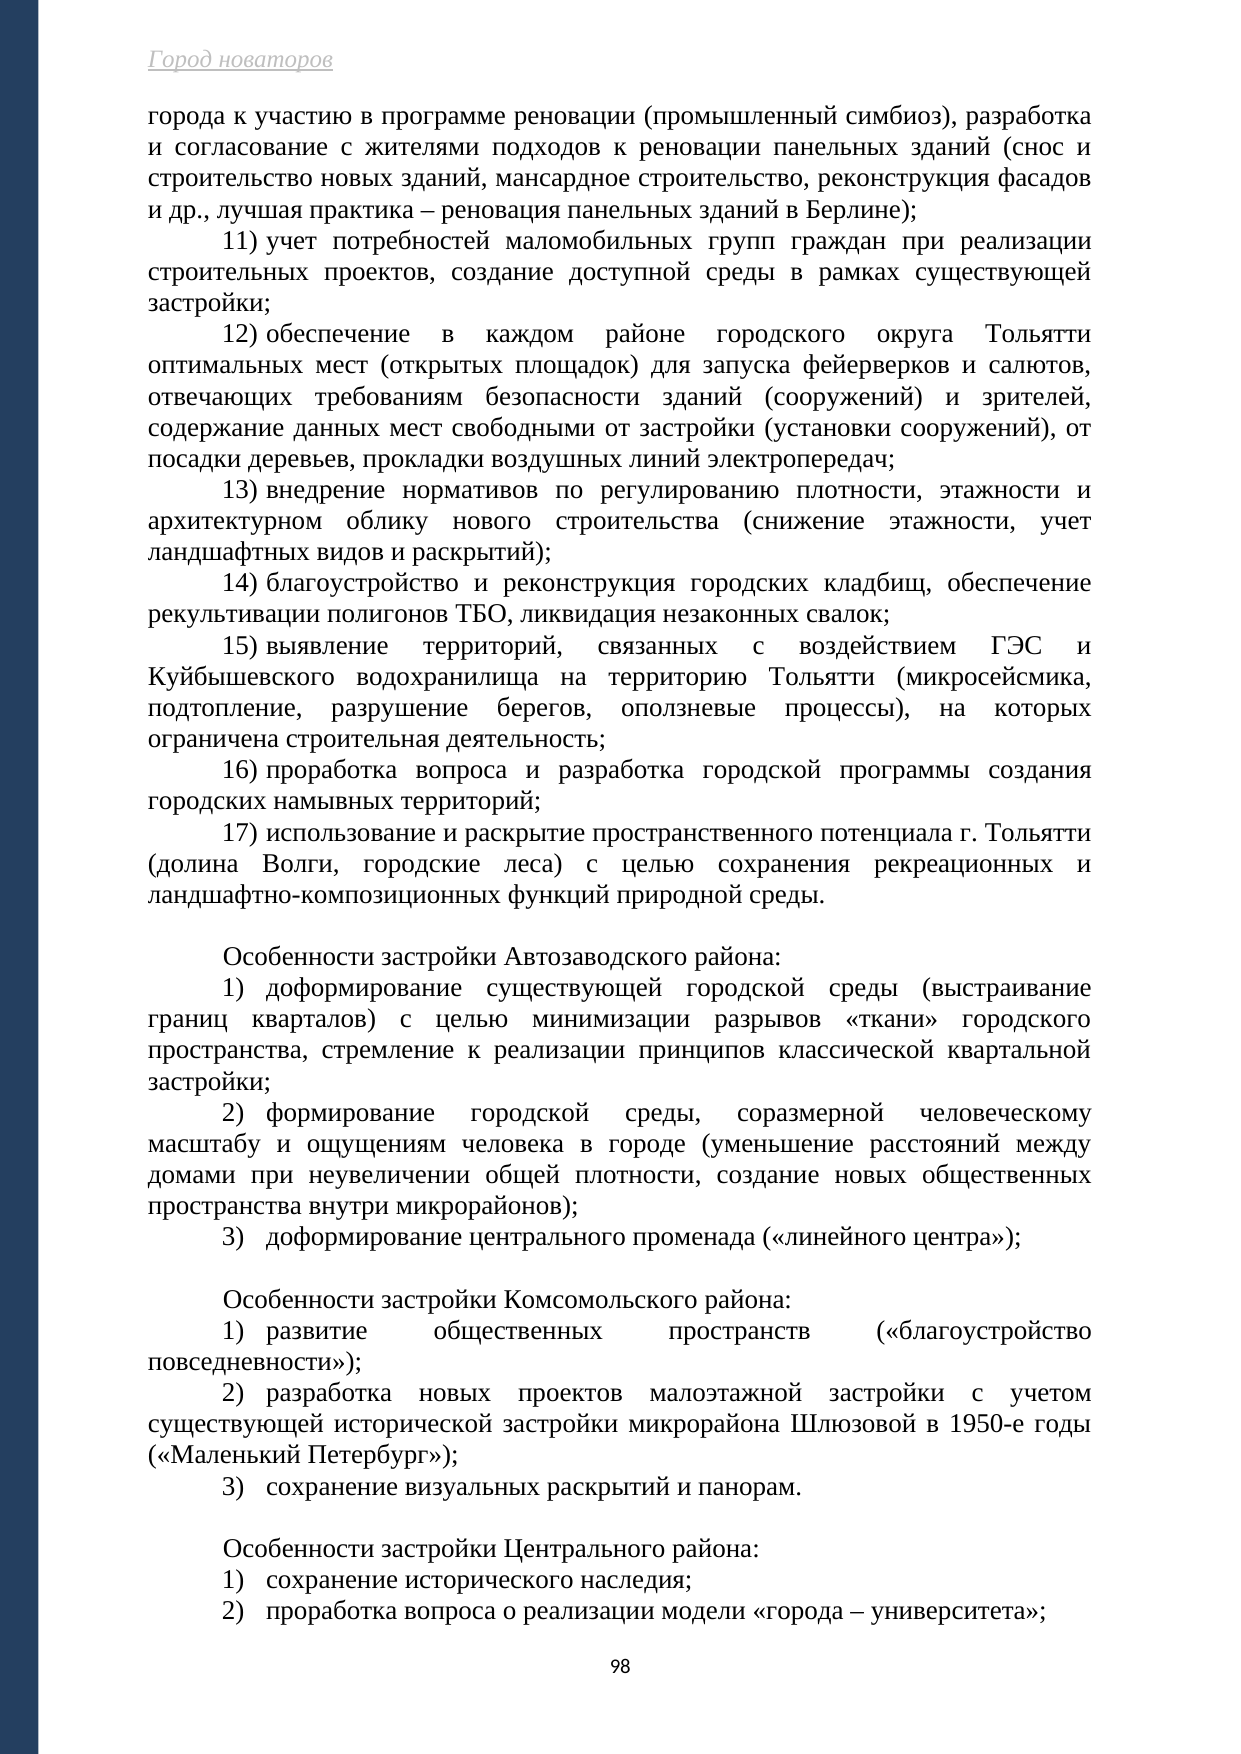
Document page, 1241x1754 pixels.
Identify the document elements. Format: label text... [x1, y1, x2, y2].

text Особенности застройки Автозаводского района: [148, 940, 1092, 971]
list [148, 99, 1092, 224]
list проработка вопроса о реализации модели «города – университета»; [148, 1594, 1092, 1625]
list сохранение визуальных раскрытий и панорам. [148, 1470, 1092, 1501]
list доформирование центрального променада («линейного центра»); [148, 1221, 1092, 1252]
list учет потребностей маломобильных групп граждан при реализации строительных проектов, создание доступной среды в рамках существующей застройки; [148, 224, 1092, 317]
list развитие общественных пространств («благоустройство повседневности»); [148, 1314, 1092, 1376]
list проработка вопроса и разработка городской программы создания городских намывных территорий; [148, 753, 1092, 816]
list внедрение нормативов по регулированию плотности, этажности и архитектурном облику нового строительства (снижение этажности, учет ландшафтных видов и раскрытий); [148, 473, 1092, 566]
text Особенности застройки Центрального района: [148, 1532, 1092, 1563]
list разработка новых проектов малоэтажной застройки с учетом существующей исторической застройки микрорайона Шлюзовой в 1950-е годы («Маленький Петербург»); [148, 1376, 1092, 1470]
list доформирование существующей городской среды (выстраивание границ кварталов) с целью минимизации разрывов «ткани» городского пространства, стремление к реализации принципов классической квартальной застройки; [148, 971, 1092, 1096]
list формирование городской среды, соразмерной человеческому масштабу и ощущениям человека в городе (уменьшение расстояний между домами при неувеличении общей плотности, создание новых общественных пространства внутри микрорайонов); [148, 1096, 1092, 1221]
list использование и раскрытие пространственного потенциала г. Тольятти (долина Волги, городские леса) с целью сохранения рекреационных и ландшафтно-композиционных функций природной среды. [148, 816, 1092, 909]
list обеспечение в каждом районе городского округа Тольятти оптимальных мест (открытых площадок) для запуска фейерверков и салютов, отвечающих требованиям безопасности зданий (сооружений) и зрителей, содержание данных мест свободными от застройки (установки сооружений), от посадки деревьев, прокладки воздушных линий электропередач; [148, 317, 1092, 473]
text Особенности застройки Комсомольского района: [148, 1283, 1092, 1314]
list сохранение исторического наследия; [148, 1563, 1092, 1594]
list благоустройство и реконструкция городских кладбищ, обеспечение рекультивации полигонов ТБО, ликвидация незаконных свалок; [148, 566, 1092, 629]
list выявление территорий, связанных с воздействием ГЭС и Куйбышевского водохранилища на территорию Тольятти (микросейсмика, подтопление, разрушение берегов, оползневые процессы), на которых ограничена строительная деятельность; [148, 629, 1092, 753]
